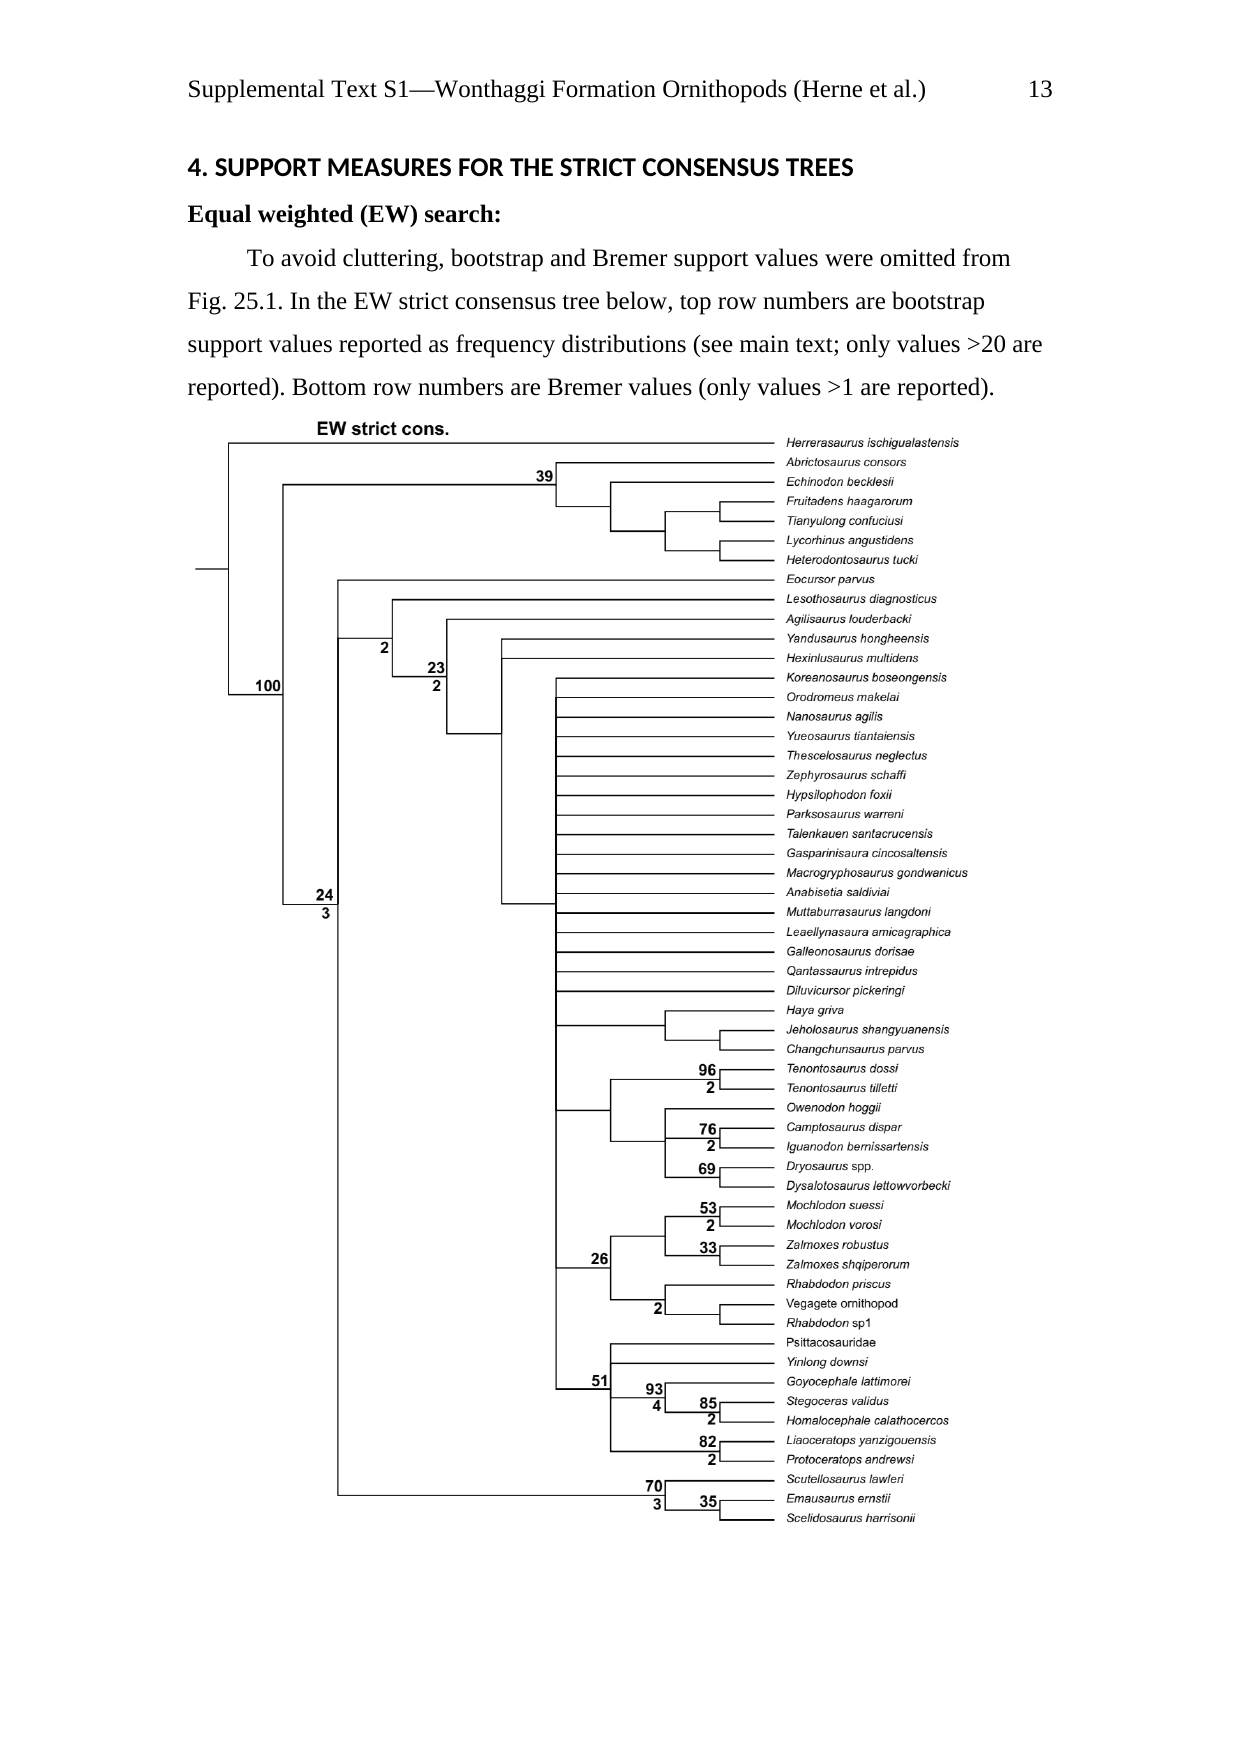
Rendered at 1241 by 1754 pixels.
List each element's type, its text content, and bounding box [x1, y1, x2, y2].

text Equal weighted (EW) search: [187, 199, 1053, 228]
text To avoid cluttering, bootstrap and Bremer support values were omitted from Fig. 25.1. In the EW strict consensus tree below, top row numbers are bootstrap support values reported as frequency distributions (see main text; only values >20 are reported). Bottom row numbers are Bremer values (only values >1 are reported). [187, 243, 1053, 401]
subtitle 4. Support measures for the strict consensus trees [187, 150, 1053, 183]
